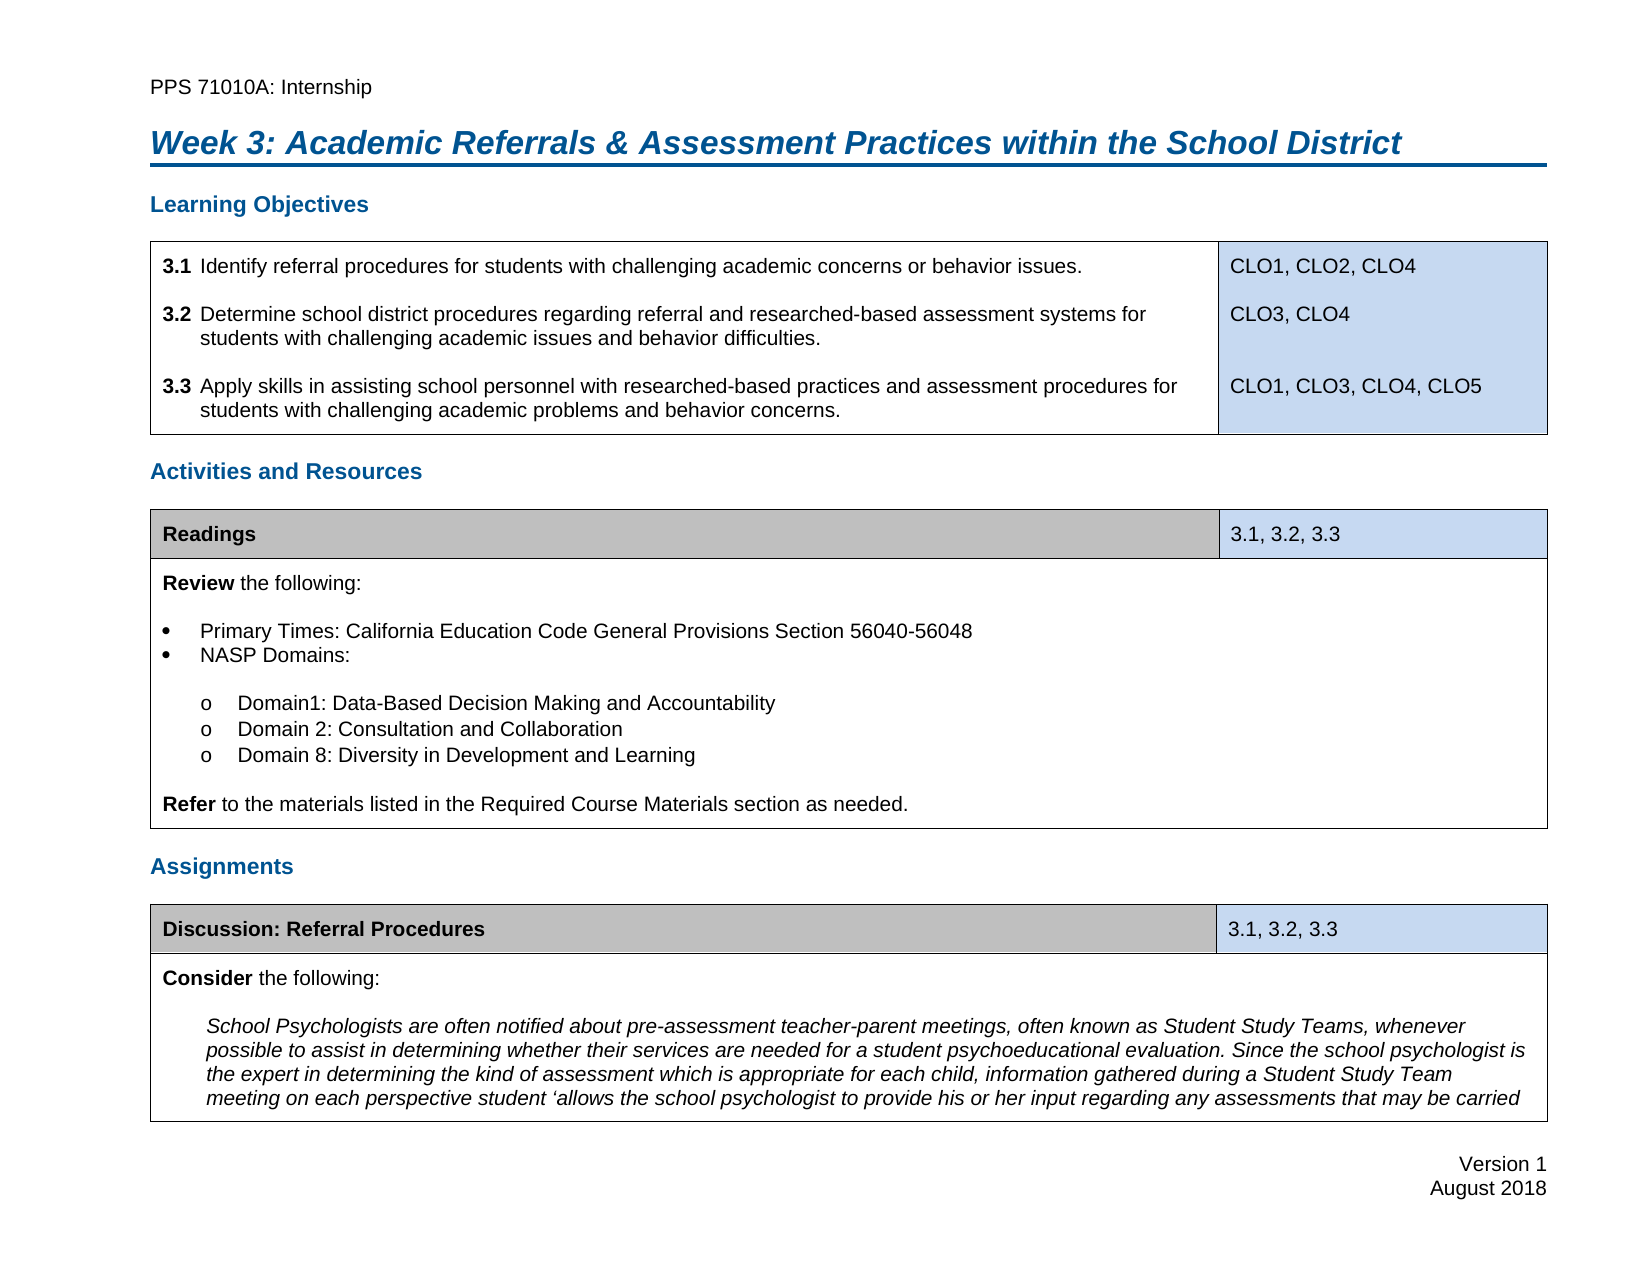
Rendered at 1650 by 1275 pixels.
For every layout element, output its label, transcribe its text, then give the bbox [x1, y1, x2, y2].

table_header Identify referral procedures for students with challenging academic concerns or behavior issues. [151, 242, 1218, 290]
table_header 3.1, 3.2, 3.3 [1220, 510, 1547, 558]
subtitle Learning Objectives [150, 191, 1547, 217]
table_cell CLO1, CLO3, CLO4, CLO5 [1219, 362, 1547, 433]
table_cell Review the following: Primary Times: California Education Code General Provisions Section 56040-56048 NASP Domains: Domain1: Data-Based Decision Making and Accountability Domain 2: Consultation and Collaboration Domain 8: Diversity in Development and Learning Refer to the materials listed in the Required Course Materials section as needed. [151, 559, 1547, 828]
table_header 3.1, 3.2, 3.3 [1217, 905, 1547, 952]
table_header Readings [151, 510, 1219, 558]
table_cell Apply skills in assisting school personnel with researched-based practices and assessment procedures for students with challenging academic problems and behavior concerns. [151, 362, 1218, 433]
table_cell Determine school district procedures regarding referral and researched-based assessment systems for students with challenging academic issues and behavior difficulties. [151, 290, 1218, 362]
subtitle Assignments [150, 853, 1547, 879]
table_header CLO1, CLO2, CLO4 [1219, 242, 1547, 290]
subtitle Week 3: Academic Referrals & Assessment Practices within the School District [150, 123, 1547, 163]
table_cell CLO3, CLO4 [1219, 290, 1547, 362]
table_header Discussion: Referral Procedures [151, 905, 1216, 952]
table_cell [151, 954, 1547, 1121]
subtitle Activities and Resources [150, 458, 1547, 485]
